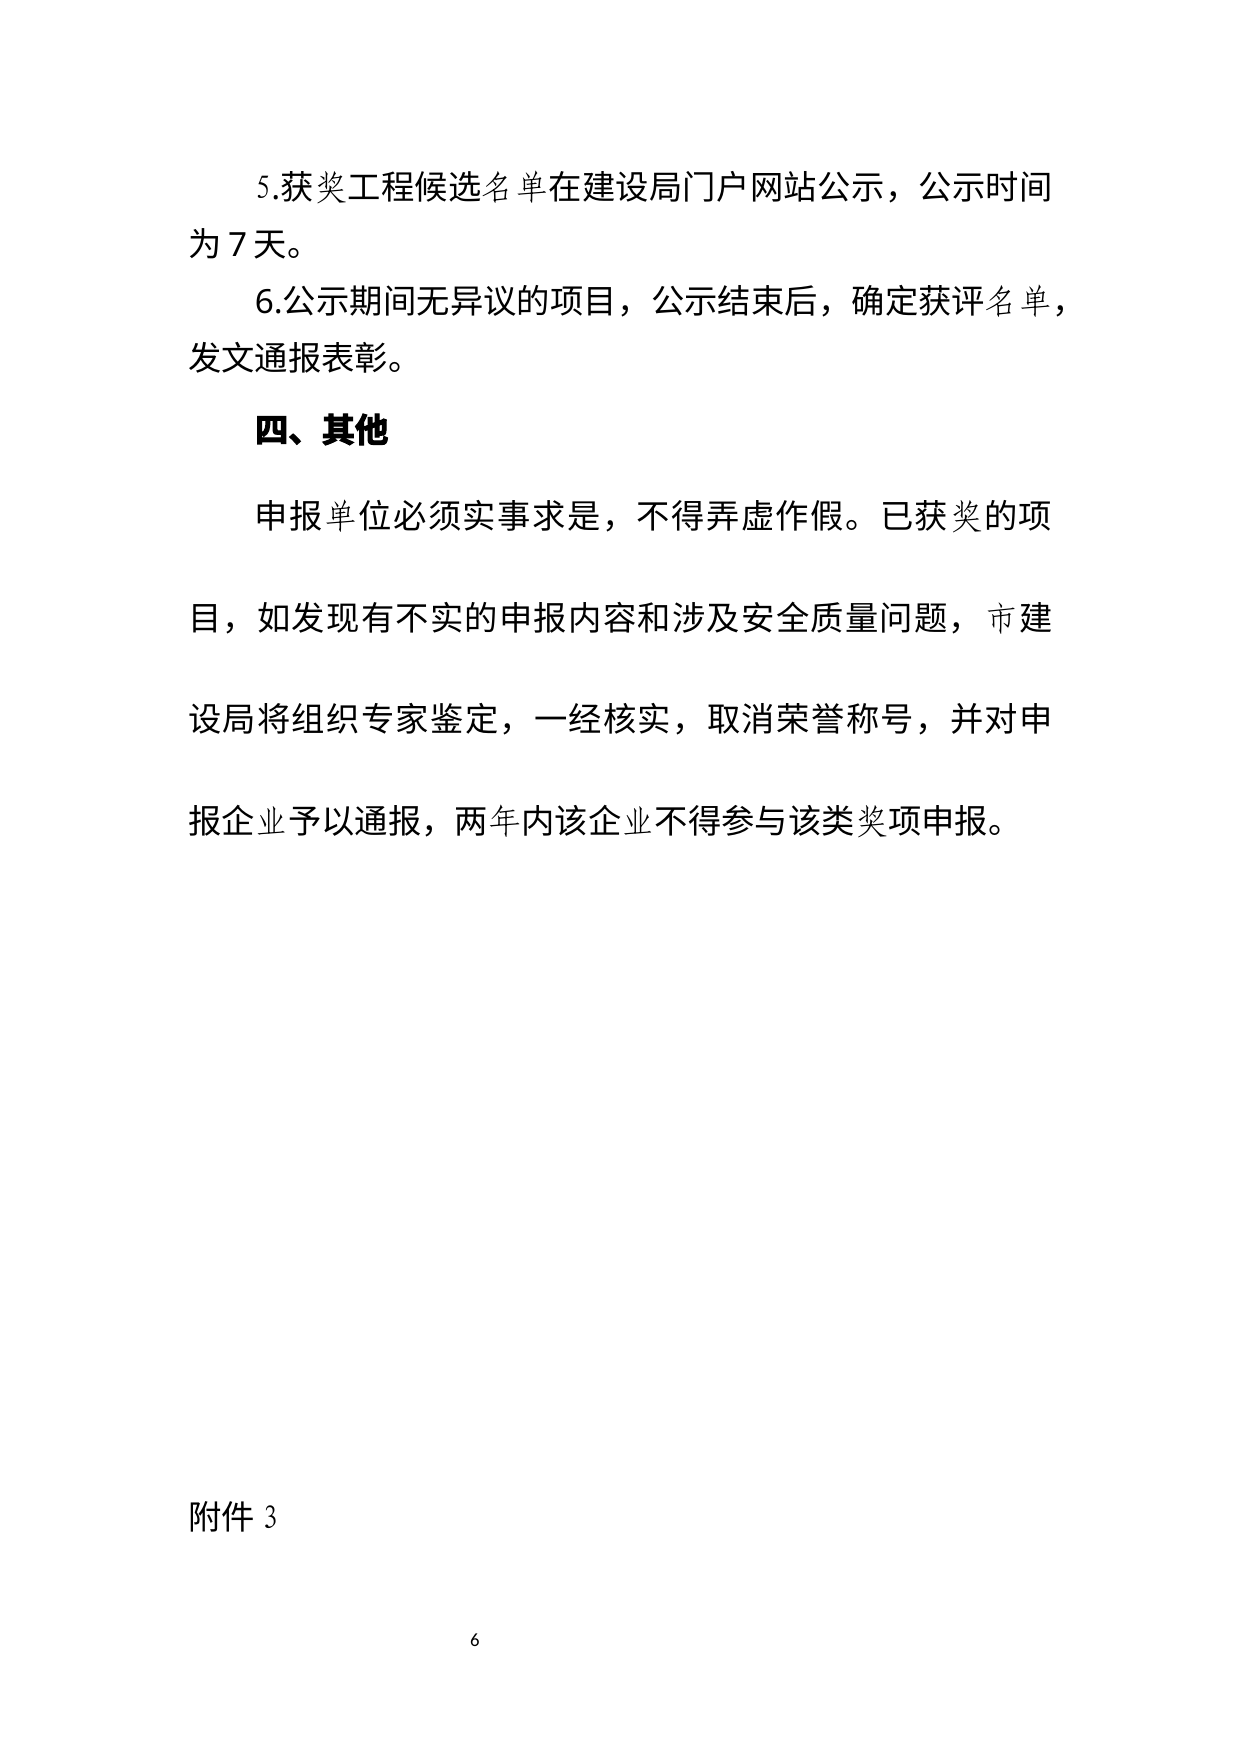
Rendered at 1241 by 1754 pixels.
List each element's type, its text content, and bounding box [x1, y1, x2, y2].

text 申报单位必须实事求是，不得弄虚作假。已获奖的项目，如发现有不实的申报内容和涉及安全质量问题，市建设局将组织专家鉴定，一经核实，取消荣誉称号，并对申报企业予以通报，两年内该企业不得参与该类奖项申报。 [188, 481, 1052, 853]
text 附件3 [188, 1481, 1052, 1549]
text 四、其他 [188, 394, 1052, 462]
text 6.公示期间无异议的项目，公示结束后，确定获评名单，发文通报表彰。 [188, 280, 1052, 375]
text 5.获奖工程候选名单在建设局门户网站公示，公示时间为7天。 [188, 166, 1052, 261]
